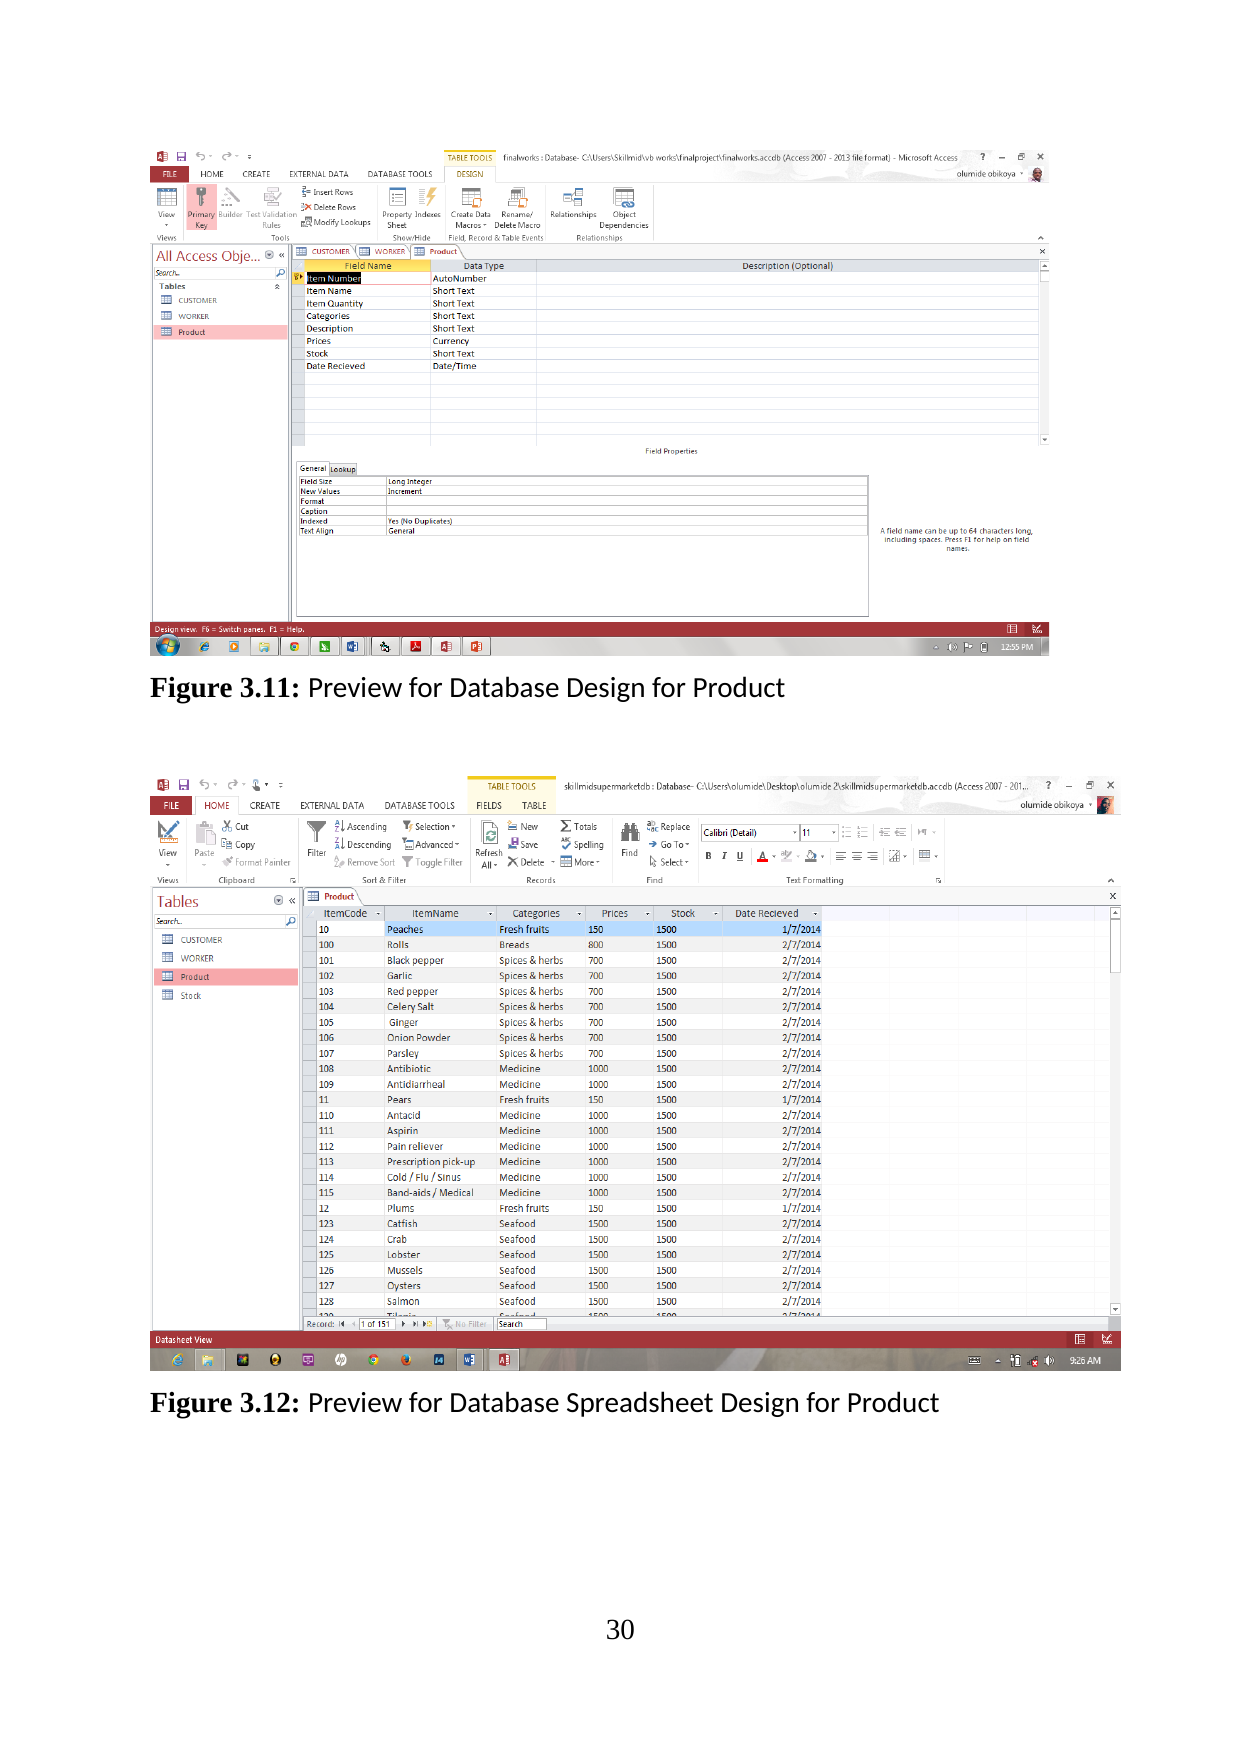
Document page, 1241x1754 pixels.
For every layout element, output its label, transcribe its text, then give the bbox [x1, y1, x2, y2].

picture [150, 150, 1050, 656]
text Figure 3.12: Preview for Database Spreadsheet Design for Product [150, 1384, 1090, 1420]
text Figure 3.11: Preview for Database Design for Product [150, 669, 1090, 705]
picture [150, 776, 1121, 1371]
